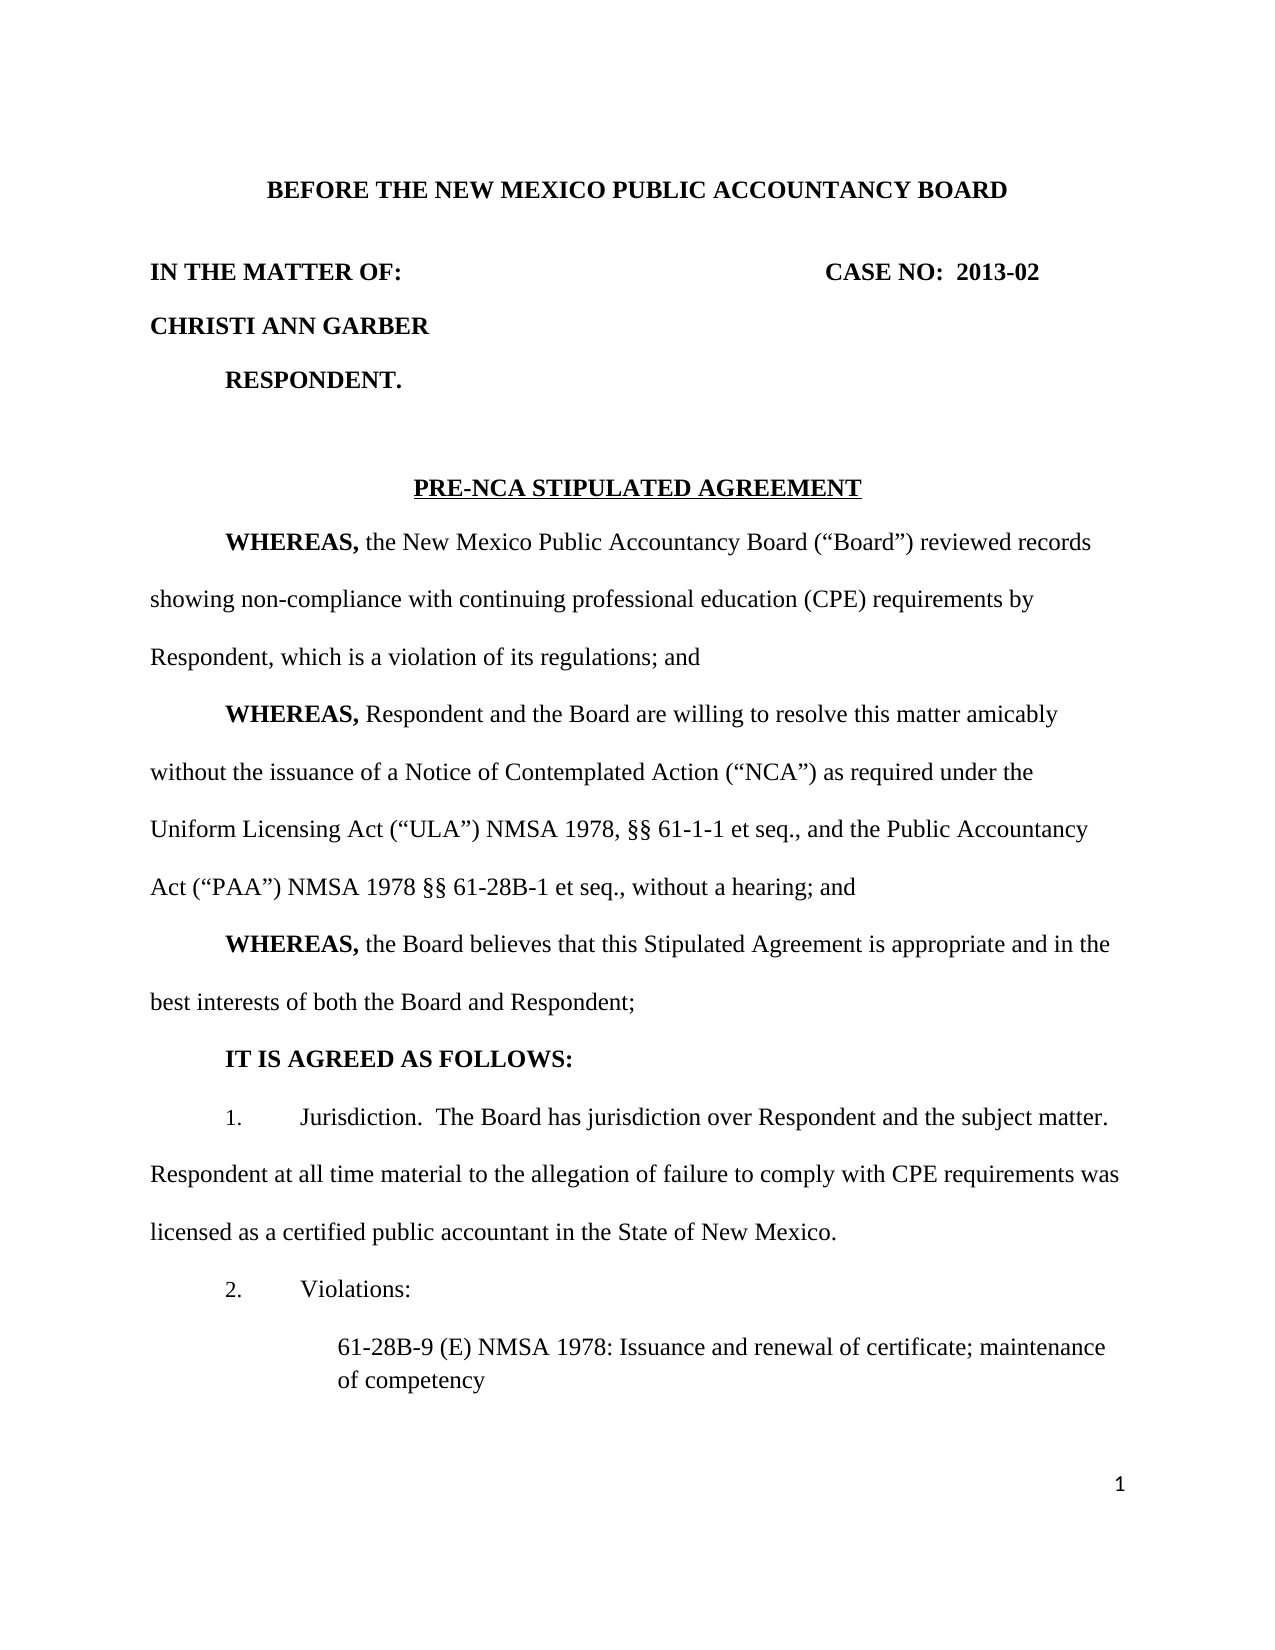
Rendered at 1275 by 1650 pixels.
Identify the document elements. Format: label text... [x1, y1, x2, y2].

text WHEREAS, Respondent and the Board are willing to resolve this matter amicably without the issuance of a Notice of Contemplated Action (“NCA”) as required under the Uniform Licensing Act (“ULA”) NMSA 1978, §§ 61-1-1 et seq., and the Public Accountancy Act (“PAA”) NMSA 1978 §§ 61-28B-1 et seq., without a hearing; and [150, 699, 1125, 901]
text CHRISTI ANN GARBER [150, 311, 1125, 340]
text BEFORE THE PUBLIC ACCOUNTANCY RD [150, 175, 1125, 204]
list Jurisdiction. The Board has jurisdiction over Respondent and the subject matter. Respondent at all time material to the allegation of failure to comply with CPE requirements was licensed as a certified public accountant in the State of New Mexico. [150, 1102, 1125, 1246]
text IT IS AGREED AS FOLLOWS: [150, 1044, 1125, 1073]
text WHEREAS, the New Mexico Public Accountancy Board (“Board”) reviewed records showing non-compliance with continuing professional education (CPE) requirements by Respondent, which is a violation of its regulations; and [150, 527, 1125, 671]
text WHEREAS, the Board believes that this Stipulated Agreement is appropriate and in the best interests of both the Board and Respondent; [150, 929, 1125, 1016]
text IN THE MATTER OF: CASE NO: 2013-02 [150, 257, 1125, 286]
text RESPONDENT. [150, 365, 1125, 394]
text 61-28B-9 (E) NMSA 1978: Issuance and renewal of certificate; maintenance of competency [337, 1332, 1125, 1393]
text PRE-NCA STIPULATED AGREEMENT [150, 473, 1125, 502]
list Violations: [150, 1274, 1125, 1303]
